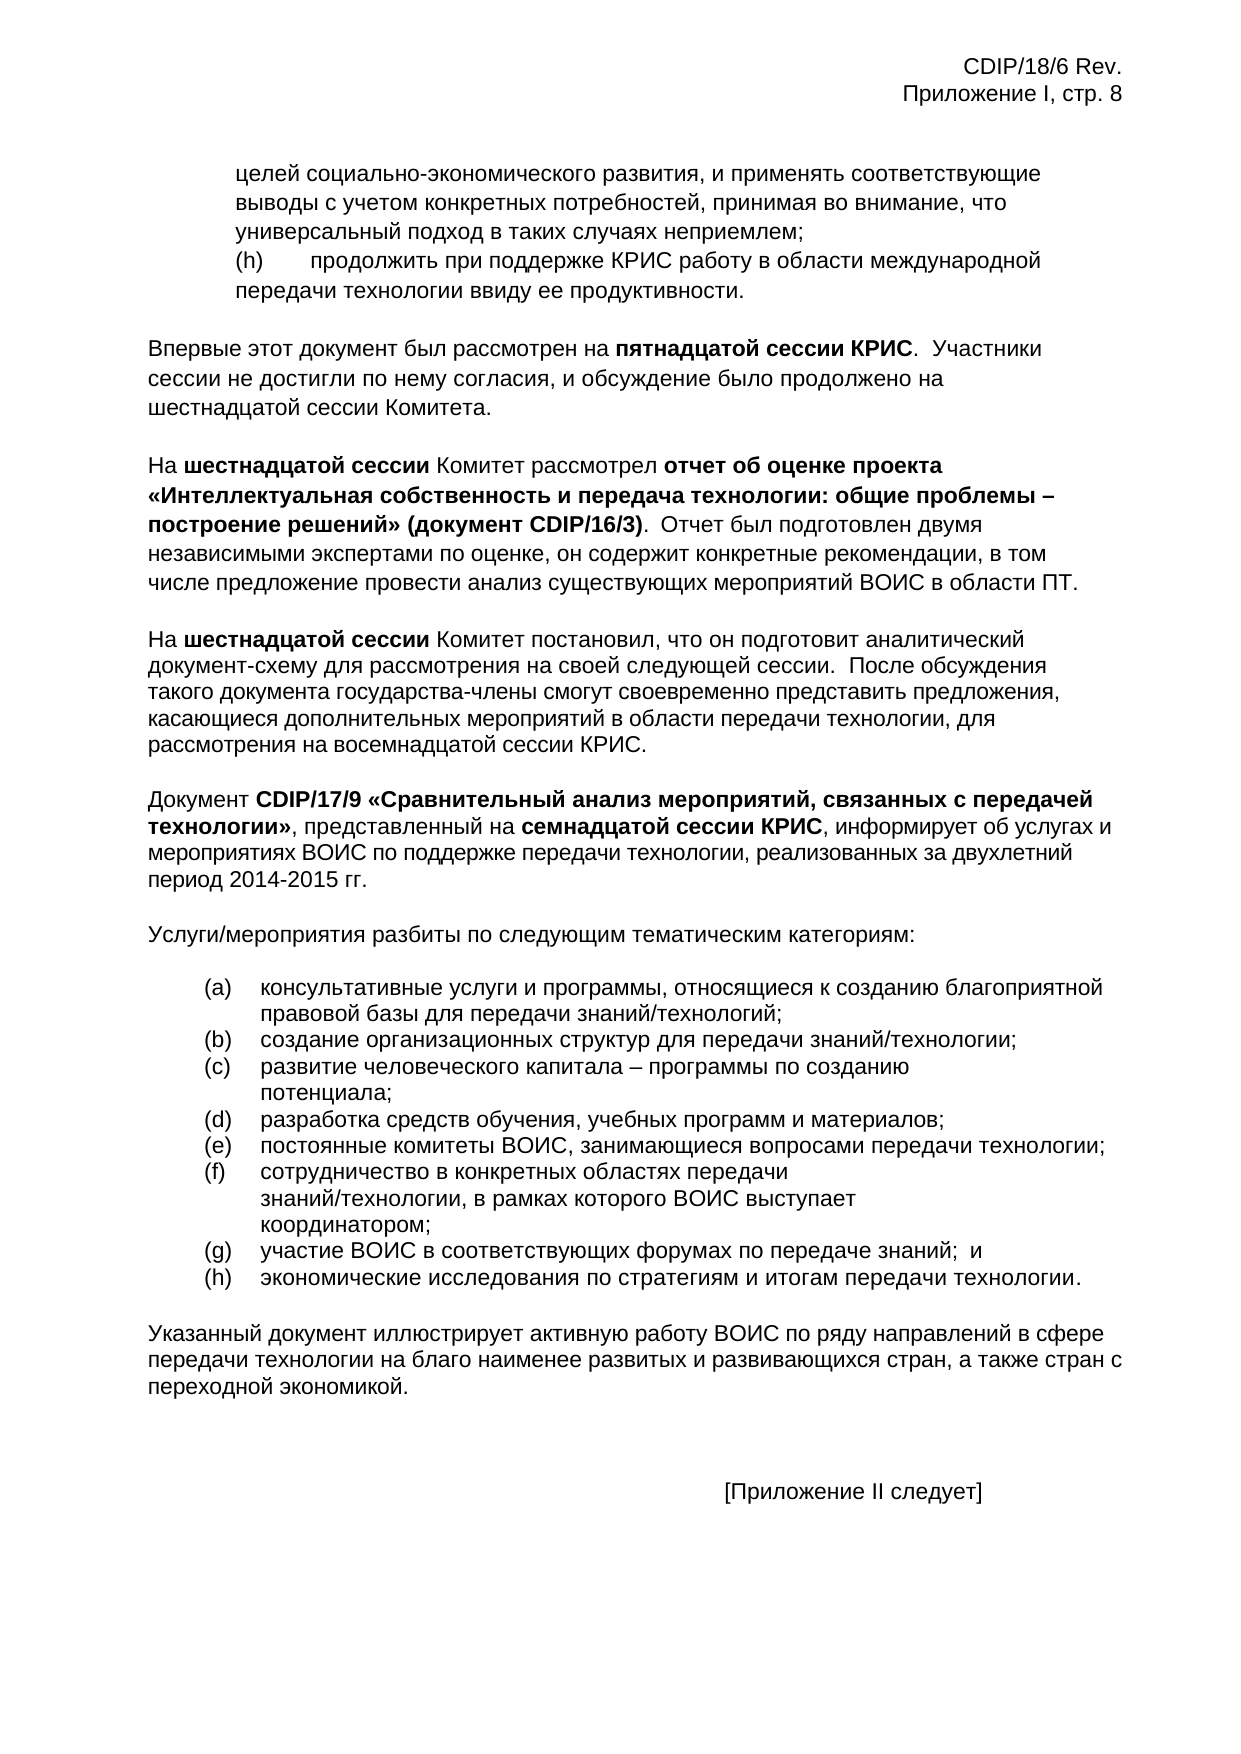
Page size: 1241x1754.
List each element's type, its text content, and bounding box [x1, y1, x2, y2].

text На шестнадцатой сессии Комитет рассмотрел отчет об оценке проекта «Интеллектуальная собственность и передача технологии: общие проблемы – построение решений» (документ CDIP/16/3). Отчет был подготовлен двумя независимыми экспертами по оценке, он содержит конкретные рекомендации, в том числе предложение провести анализ существующих мероприятий ВОИС в области ПТ. [148, 451, 1096, 596]
text (c) развитие человеческого капитала – программы по созданию потенциала; [204, 1053, 961, 1106]
text Впервые этот документ был рассмотрен на пятнадцатой сессии КРИС. Участники сессии не достигли по нему согласия, и обсуждение было продолжено на шестнадцатой сессии Комитета. [148, 333, 1076, 421]
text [235, 158, 1124, 245]
list консультативные услуги и программы, относящиеся к созданию благоприятной правовой базы для передачи знаний/технологий; [204, 974, 1124, 1026]
text (f) сотрудничество в конкретных областях передачи знаний/технологии, в рамках которого ВОИС выступает координатором; [204, 1158, 992, 1237]
text [Приложение II следует] [724, 1478, 1122, 1504]
text (h) экономические исследования по стратегиям и итогам передачи технологии. [204, 1264, 1124, 1290]
text Указанный документ иллюстрирует активную работу ВОИС по ряду направлений в сфере передачи технологии на благо наименее развитых и развивающихся стран, а также стран с переходной экономикой. [148, 1320, 1122, 1399]
list создание организационных структур для передачи знаний/технологии; [204, 1026, 1124, 1053]
text Документ CDIP/17/9 «Сравнительный анализ мероприятий, связанных с передачей технологии», представленный на семнадцатой сессии КРИС, информирует об услугах и мероприятиях ВОИС по поддержке передачи технологии, реализованных за двухлетний период 2014-2015 гг. [148, 786, 1112, 892]
text (h) продолжить при поддержке КРИС работу в области международной передачи технологии ввиду ее продуктивности. [235, 246, 1110, 304]
text На шестнадцатой сессии Комитет постановил, что он подготовит аналитический документ-схему для рассмотрения на своей следующей сессии. После обсуждения такого документа государства-члены смогут своевременно представить предложения, касающиеся дополнительных мероприятий в области передачи технологии, для рассмотрения на восемнадцатой сессии КРИС. [148, 626, 1116, 757]
text (g) участие ВОИС в соответствующих форумах по передаче знаний; и [204, 1237, 1124, 1264]
text (e) постоянные комитеты ВОИС, занимающиеся вопросами передачи технологии; [204, 1132, 1124, 1158]
text Услуги/мероприятия разбиты по следующим тематическим категориям: [148, 921, 1124, 947]
text (d) разработка средств обучения, учебных программ и материалов; [204, 1106, 961, 1132]
